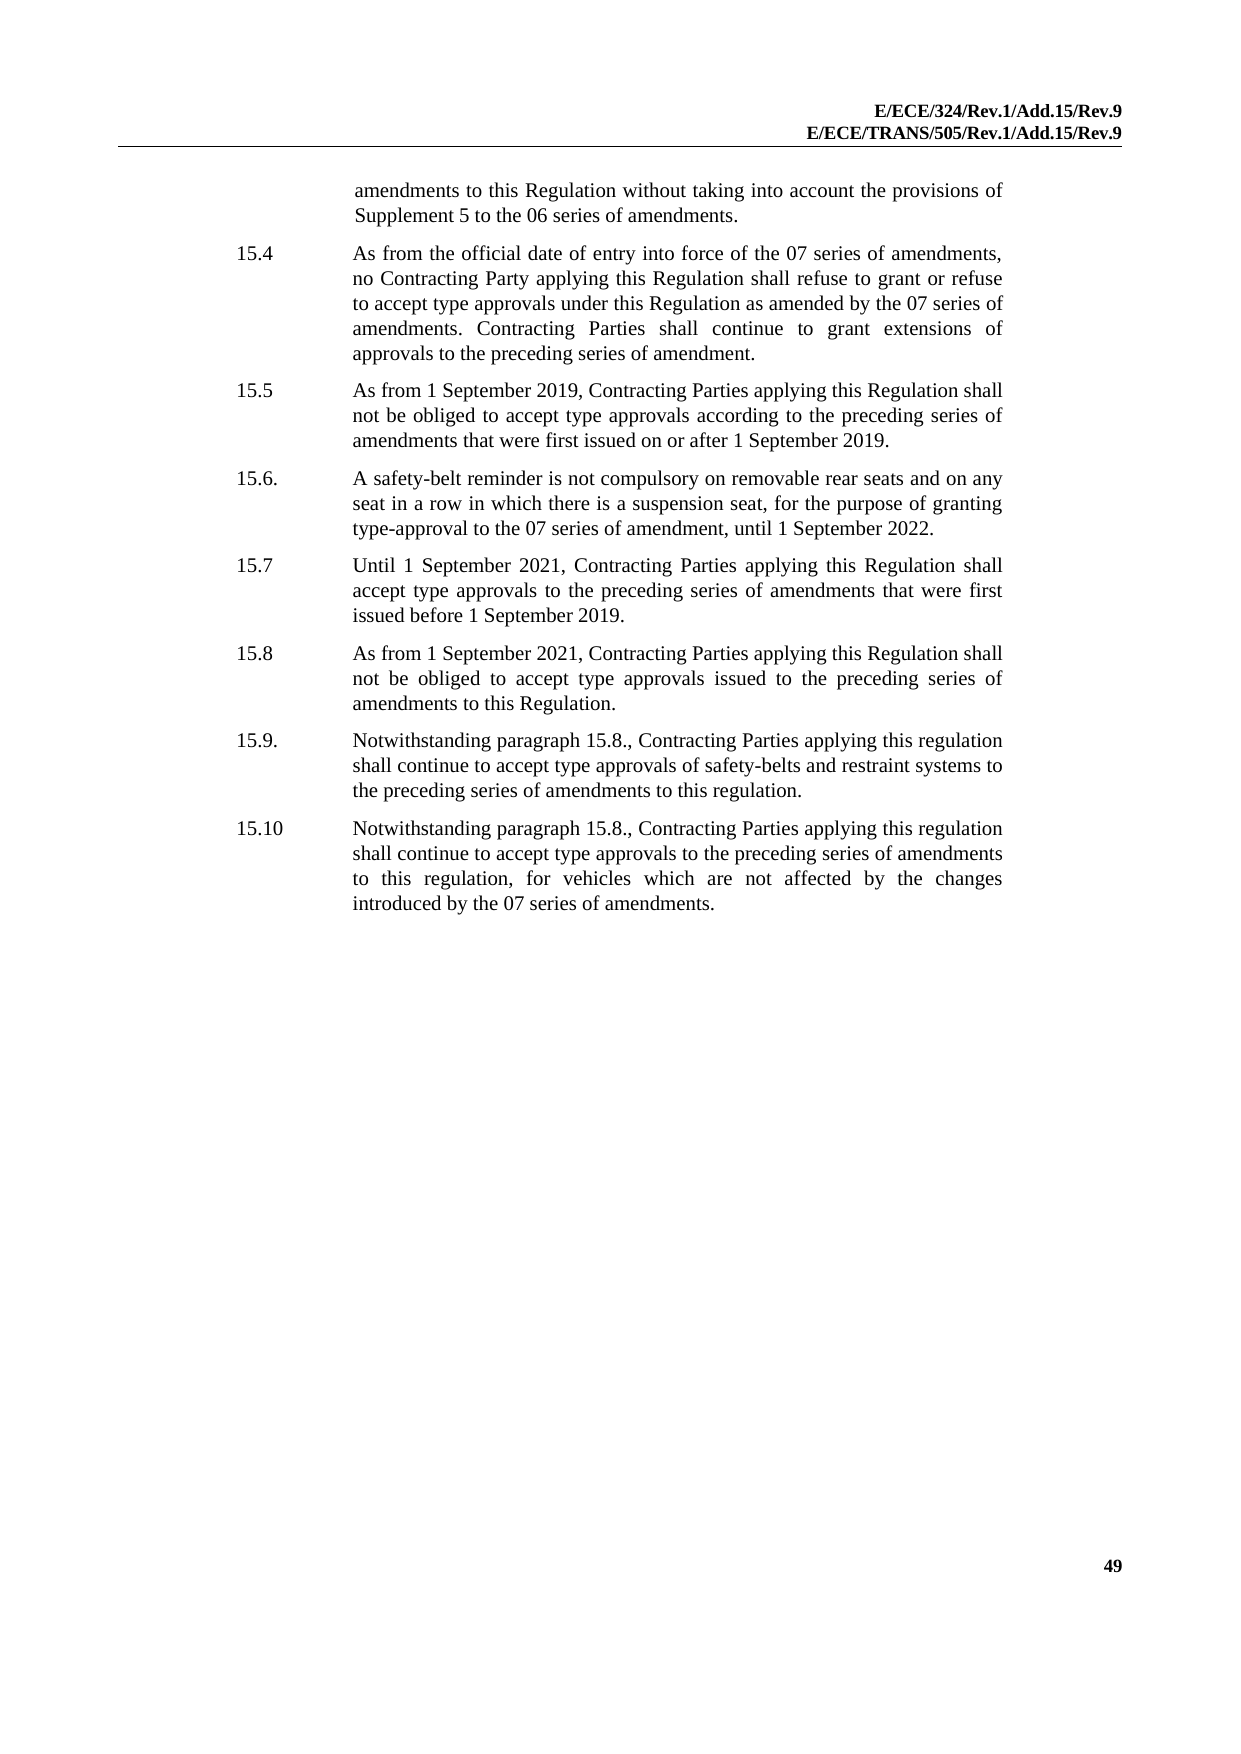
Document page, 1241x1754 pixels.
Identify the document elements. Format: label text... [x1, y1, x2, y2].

text 15.7 Until 1 September 2021, Contracting Parties applying this Regulation shall accept type approvals to the preceding series of amendments that were first issued before 1 September 2019. [236, 552, 1004, 627]
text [236, 177, 1004, 227]
text 15.5 As from 1 September 2019, Contracting Parties applying this Regulation shall not be obliged to accept type approvals according to the preceding series of amendments that were first issued on or after 1 September 2019. [236, 377, 1004, 452]
text 15.9. Notwithstanding paragraph 15.8., Contracting Parties applying this regulation shall continue to accept type approvals of safety-belts and restraint systems to the preceding series of amendments to this regulation. [236, 727, 1004, 802]
text 15.10 Notwithstanding paragraph 15.8., Contracting Parties applying this regulation shall continue to accept type approvals to the preceding series of amendments to this regulation, for vehicles which are not affected by the changes introduced by the 07 series of amendments. [236, 815, 1004, 915]
text 15.4 As from the official date of entry into force of the 07 series of amendments, no Contracting Party applying this Regulation shall refuse to grant or refuse to accept type approvals under this Regulation as amended by the 07 series of amendments. Contracting Parties shall continue to grant extensions of approvals to the preceding series of amendment. [236, 240, 1004, 365]
text 15.8 As from 1 September 2021, Contracting Parties applying this Regulation shall not be obliged to accept type approvals issued to the preceding series of amendments to this Regulation. [236, 640, 1004, 715]
text 15.6. A safety-belt reminder is not compulsory on removable rear seats and on any seat in a row in which there is a suspension seat, for the purpose of granting type-approval to the 07 series of amendment, until 1 September 2022. [236, 465, 1004, 540]
